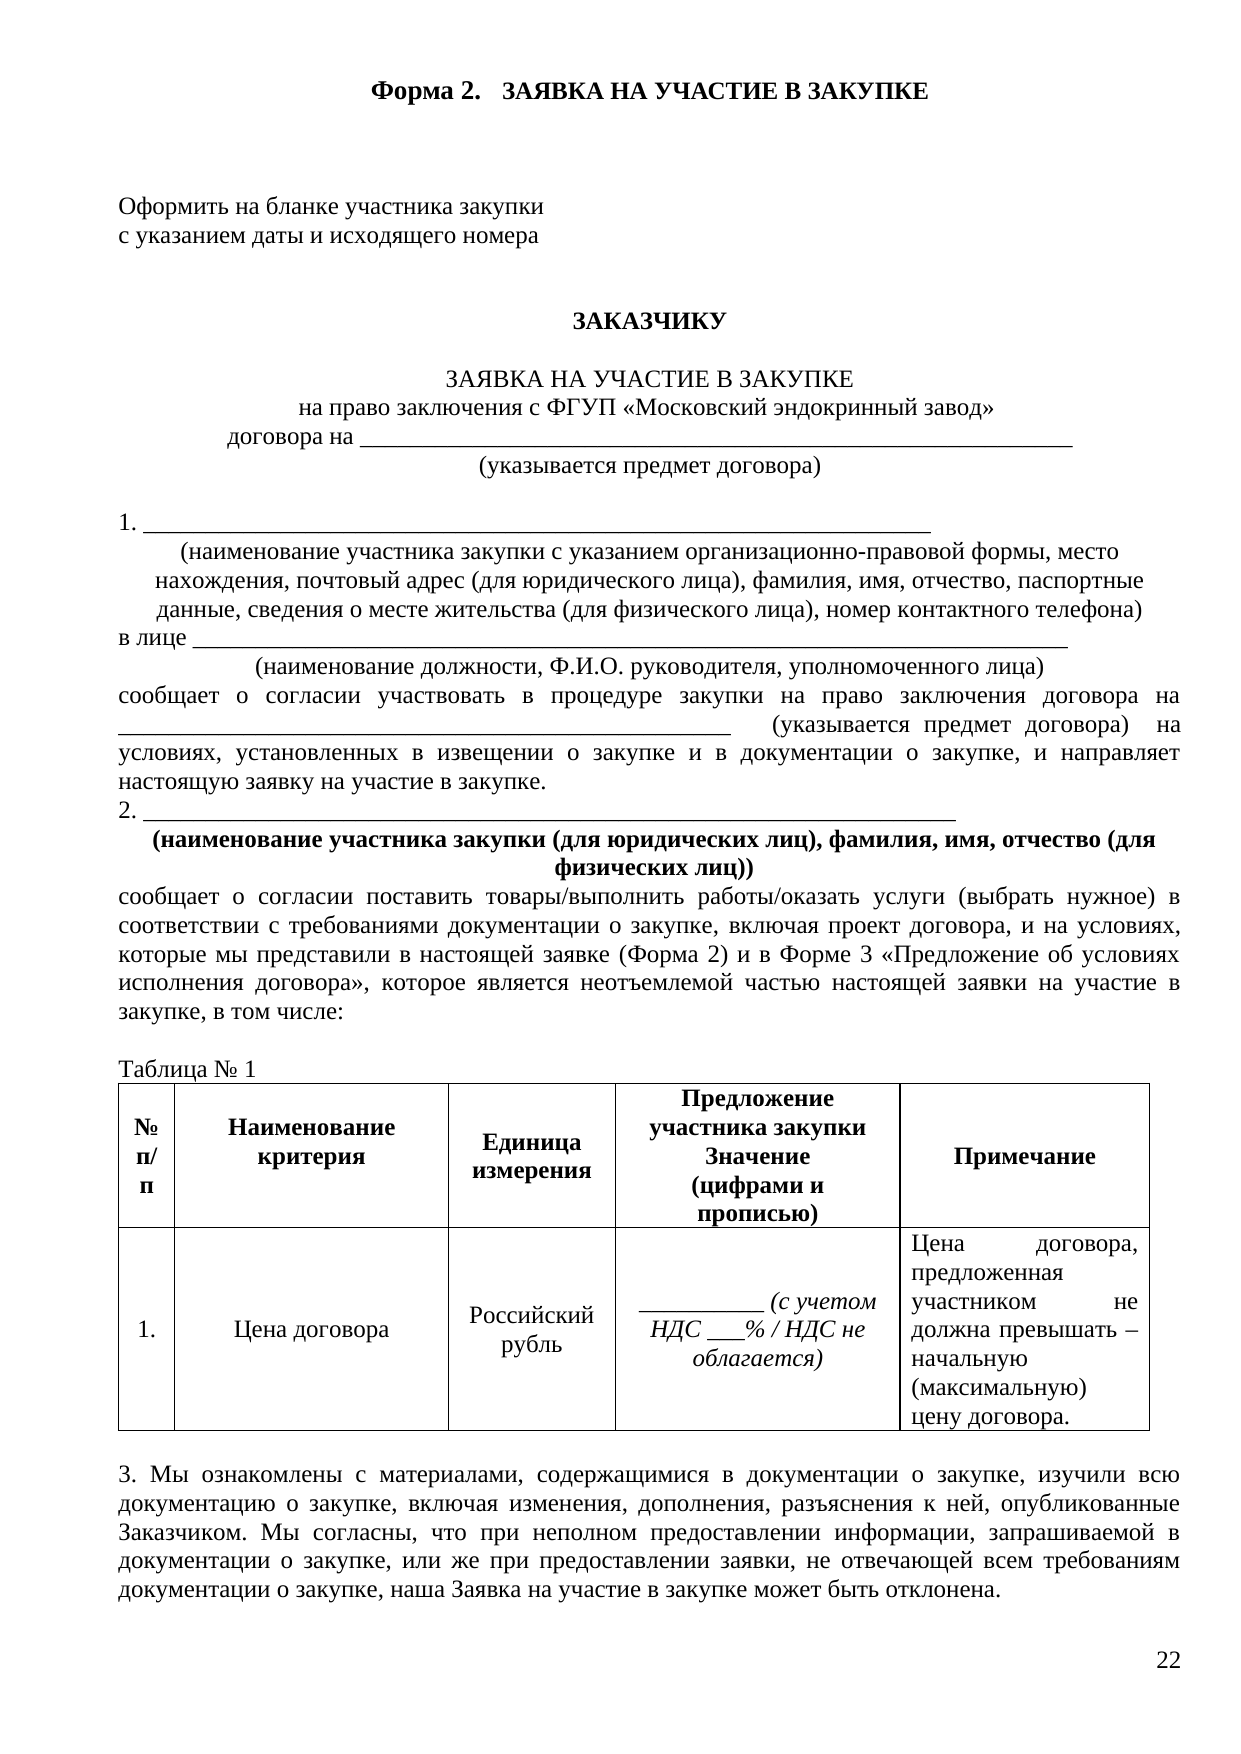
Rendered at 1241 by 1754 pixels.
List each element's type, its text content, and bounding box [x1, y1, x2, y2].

text сообщает о согласии участвовать в процедуре закупки на право заключения договора на _________________________________________________ (указывается предмет договора) на условиях, установленных в извещении о закупке и в документации о закупке, и направляет настоящую заявку на участие в закупке. [118, 680, 1181, 795]
text в лице ______________________________________________________________________ [118, 622, 1181, 651]
table_header Наименование критерия [175, 1084, 448, 1227]
text Оформить на бланке участника закупки с указанием даты и исходящего номера [118, 191, 1181, 249]
table_header Предложение участника закупки Значение (цифрами и прописью) [616, 1084, 899, 1227]
table_header Единица измерения [449, 1084, 615, 1227]
text (наименование должности, Ф.И.О. руководителя, уполномоченного лица) [118, 651, 1181, 680]
subtitle ЗАЯВКА НА УЧАСТИЕ В ЗАКУПКЕ [118, 74, 1181, 105]
text ЗАКАЗЧИКУ [118, 306, 1181, 335]
table_cell __________ (с учетом НДС ___% / НДС не облагается) [616, 1228, 899, 1429]
table_cell Цена договора [175, 1228, 448, 1429]
table_header Примечание [901, 1084, 1149, 1227]
table_cell Цена договора, предложенная участником не должна превышать – начальную (максимальную) цену договора. [901, 1228, 1149, 1429]
text 2. _________________________________________________________________ [118, 795, 1181, 824]
text (наименование участника закупки с указанием организационно-правовой формы, место нахождения, почтовый адрес (для юридического лица), фамилия, имя, отчество, паспортные данные, сведения о месте жительства (для физического лица), номер контактного телефона) [118, 536, 1181, 622]
table_cell 1. [119, 1228, 174, 1429]
text (наименование участника закупки (для юридических лиц), фамилия, имя, отчество (для физических лиц)) [118, 824, 1190, 881]
text сообщает о согласии поставить товары/выполнить работы/оказать услуги (выбрать нужное) в соответствии с требованиями документации о закупке, включая проект договора, и на условиях, которые мы представили в настоящей заявке (Форма 2) и в Форме 3 «Предложение об условиях исполнения договора», которое является неотъемлемой частью настоящей заявки на участие в закупке, в том числе: [118, 881, 1181, 1025]
text на право заключения с ФГУП «Московский эндокринный завод» договора на _________________________________________________________ (указывается предмет договора) [118, 392, 1181, 479]
text ЗАЯВКА НА УЧАСТИЕ В ЗАКУПКЕ [118, 364, 1181, 392]
table_header № п/п [119, 1084, 174, 1227]
text 3. Мы ознакомлены с материалами, содержащимися в документации о закупке, изучили всю документацию о закупке, включая изменения, дополнения, разъяснения к ней, опубликованные Заказчиком. Мы согласны, что при неполном предоставлении информации, запрашиваемой в документации о закупке, или же при предоставлении заявки, не отвечающей всем требованиям документации о закупке, наша Заявка на участие в закупке может быть отклонена. [118, 1459, 1181, 1603]
table_cell Российский рубль [449, 1228, 615, 1429]
text 1. _______________________________________________________________ [118, 507, 1181, 536]
text Таблица № 1 [118, 1054, 1181, 1082]
